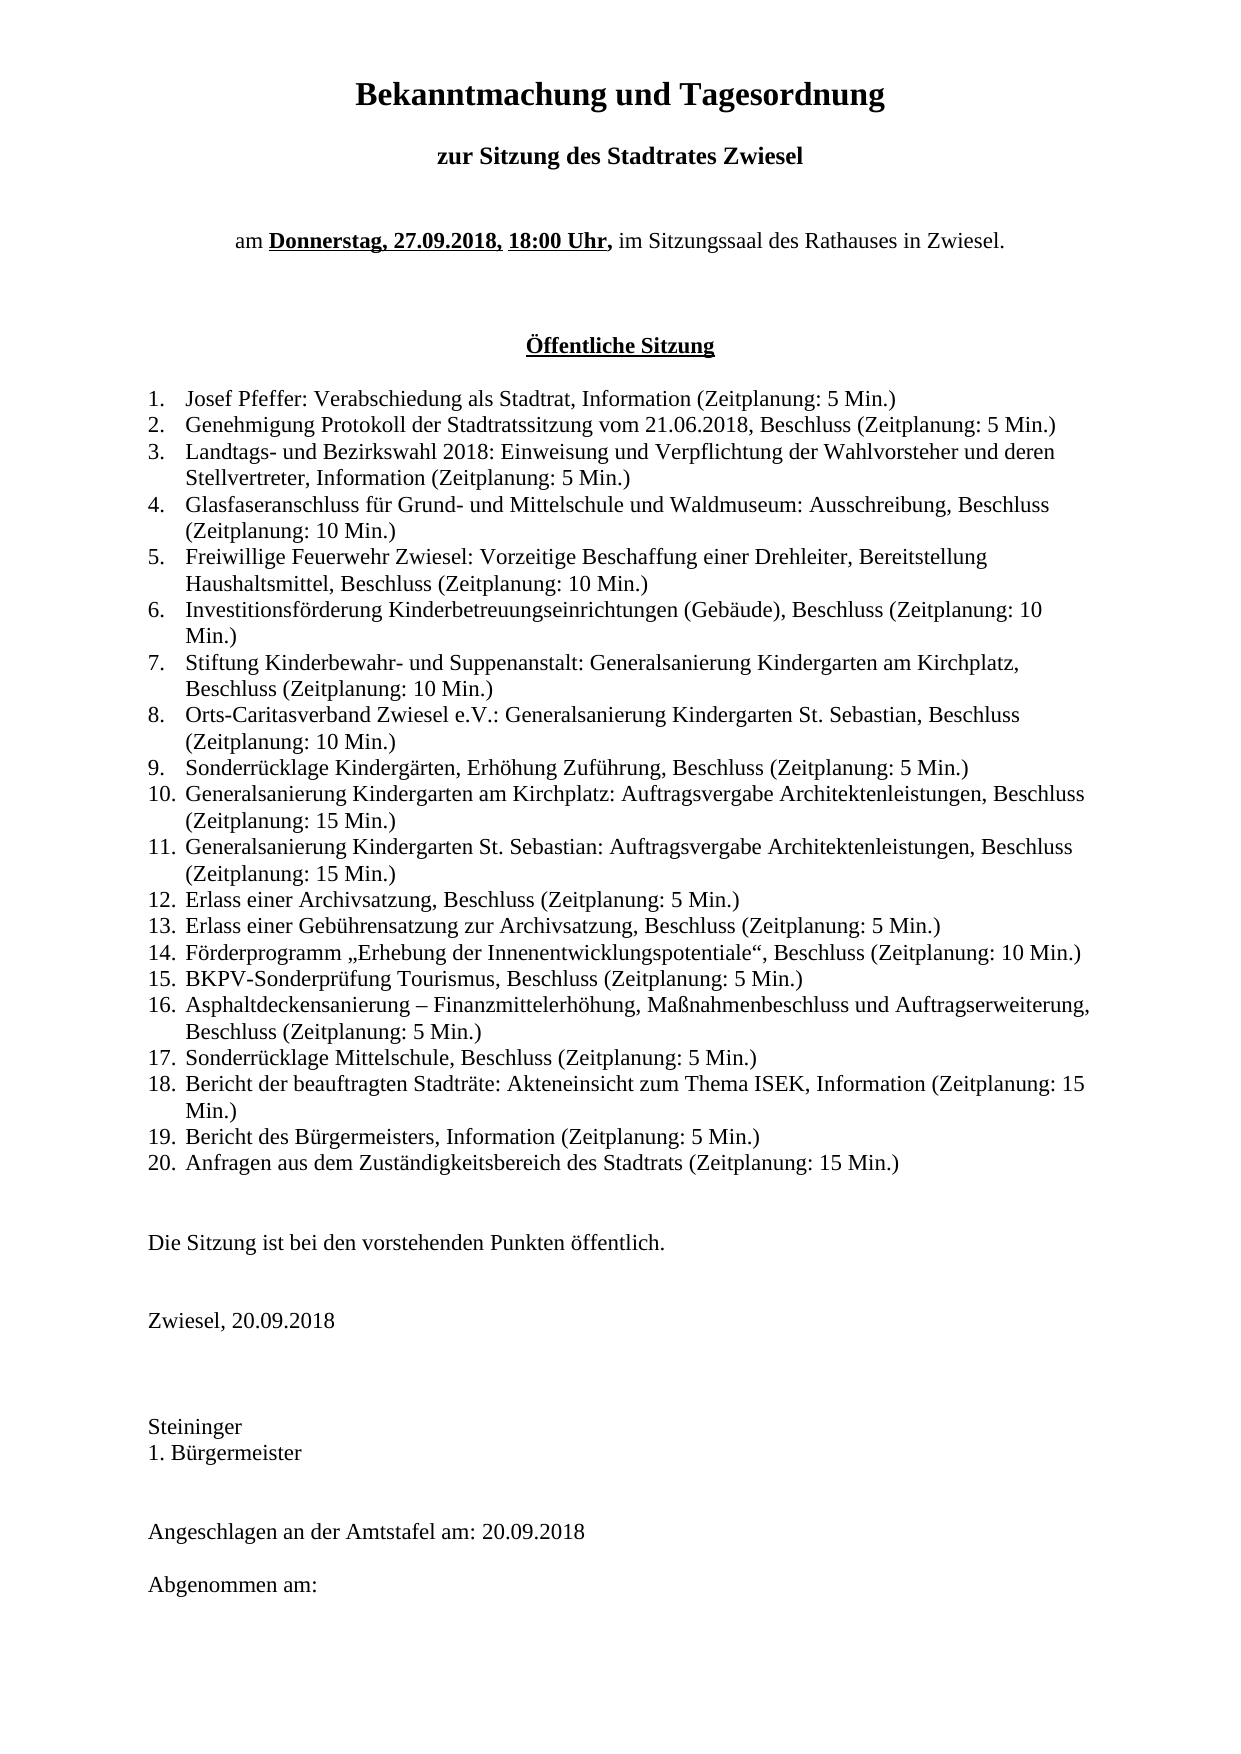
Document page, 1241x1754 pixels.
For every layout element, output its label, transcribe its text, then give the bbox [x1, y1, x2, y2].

list Anfragen aus dem Zuständigkeitsbereich des Stadtrats (Zeitplanung: 15 Min.) [148, 1149, 1093, 1176]
list Freiwillige Feuerwehr Zwiesel: Vorzeitige Beschaffung einer Drehleiter, Bereitstellung Haushaltsmittel, Beschluss (Zeitplanung: 10 Min.) [148, 543, 1093, 596]
list Orts-Caritasverband Zwiesel e.V.: Generalsanierung Kindergarten St. Sebastian, Beschluss (Zeitplanung: 10 Min.) [148, 701, 1093, 754]
list Bericht der beauftragten Stadträte: Akteneinsicht zum Thema ISEK, Information (Zeitplanung: 15 Min.) [148, 1070, 1093, 1123]
text Zwiesel, 20.09.2018 [148, 1308, 1093, 1334]
list Erlass einer Gebührensatzung zur Archivsatzung, Beschluss (Zeitplanung: 5 Min.) [148, 912, 1093, 939]
list Förderprogramm „Erhebung der Innenentwicklungspotentiale“, Beschluss (Zeitplanung: 10 Min.) [148, 939, 1093, 965]
list Landtags- und Bezirkswahl 2018: Einweisung und Verpflichtung der Wahlvorsteher und deren Stellvertreter, Information (Zeitplanung: 5 Min.) [148, 438, 1093, 491]
text am Donnerstag, 27.09.2018, 18:00 Uhr, im Sitzungssaal des Rathauses in Zwiesel. [148, 227, 1093, 253]
list Generalsanierung Kindergarten St. Sebastian: Auftragsvergabe Architektenleistungen, Beschluss (Zeitplanung: 15 Min.) [148, 833, 1093, 886]
list Erlass einer Archivsatzung, Beschluss (Zeitplanung: 5 Min.) [148, 886, 1093, 912]
list Josef Pfeffer: Verabschiedung als Stadtrat, Information (Zeitplanung: 5 Min.) [148, 385, 1093, 412]
list Glasfaseranschluss für Grund- und Mittelschule und Waldmuseum: Ausschreibung, Beschluss (Zeitplanung: 10 Min.) [148, 491, 1093, 543]
list Stiftung Kinderbewahr- und Suppenanstalt: Generalsanierung Kindergarten am Kirchplatz, Beschluss (Zeitplanung: 10 Min.) [148, 649, 1093, 701]
list BKPV-Sonderprüfung Tourismus, Beschluss (Zeitplanung: 5 Min.) [148, 965, 1093, 991]
text Steininger [148, 1413, 1093, 1439]
text Abgenommen am: [148, 1571, 1093, 1597]
list Generalsanierung Kindergarten am Kirchplatz: Auftragsvergabe Architektenleistungen, Beschluss (Zeitplanung: 15 Min.) [148, 781, 1093, 833]
list Genehmigung Protokoll der Stadtratssitzung vom 21.06.2018, Beschluss (Zeitplanung: 5 Min.) [148, 412, 1093, 438]
list Sonderrücklage Kindergärten, Erhöhung Zuführung, Beschluss (Zeitplanung: 5 Min.) [148, 754, 1093, 781]
text 1. Bürgermeister [148, 1439, 1093, 1466]
text Öffentliche Sitzung [148, 332, 1093, 359]
list Asphaltdeckensanierung – Finanzmittelerhöhung, Maßnahmenbeschluss und Auftragserweiterung, Beschluss (Zeitplanung: 5 Min.) [148, 991, 1093, 1044]
text Angeschlagen an der Amtstafel am: 20.09.2018 [148, 1518, 1093, 1545]
list Sonderrücklage Mittelschule, Beschluss (Zeitplanung: 5 Min.) [148, 1044, 1093, 1070]
text Die Sitzung ist bei den vorstehenden Punkten öffentlich. [148, 1228, 1093, 1255]
list Investitionsförderung Kinderbetreuungseinrichtungen (Gebäude), Beschluss (Zeitplanung: 10 Min.) [148, 596, 1093, 649]
list Bericht des Bürgermeisters, Information (Zeitplanung: 5 Min.) [148, 1123, 1093, 1149]
